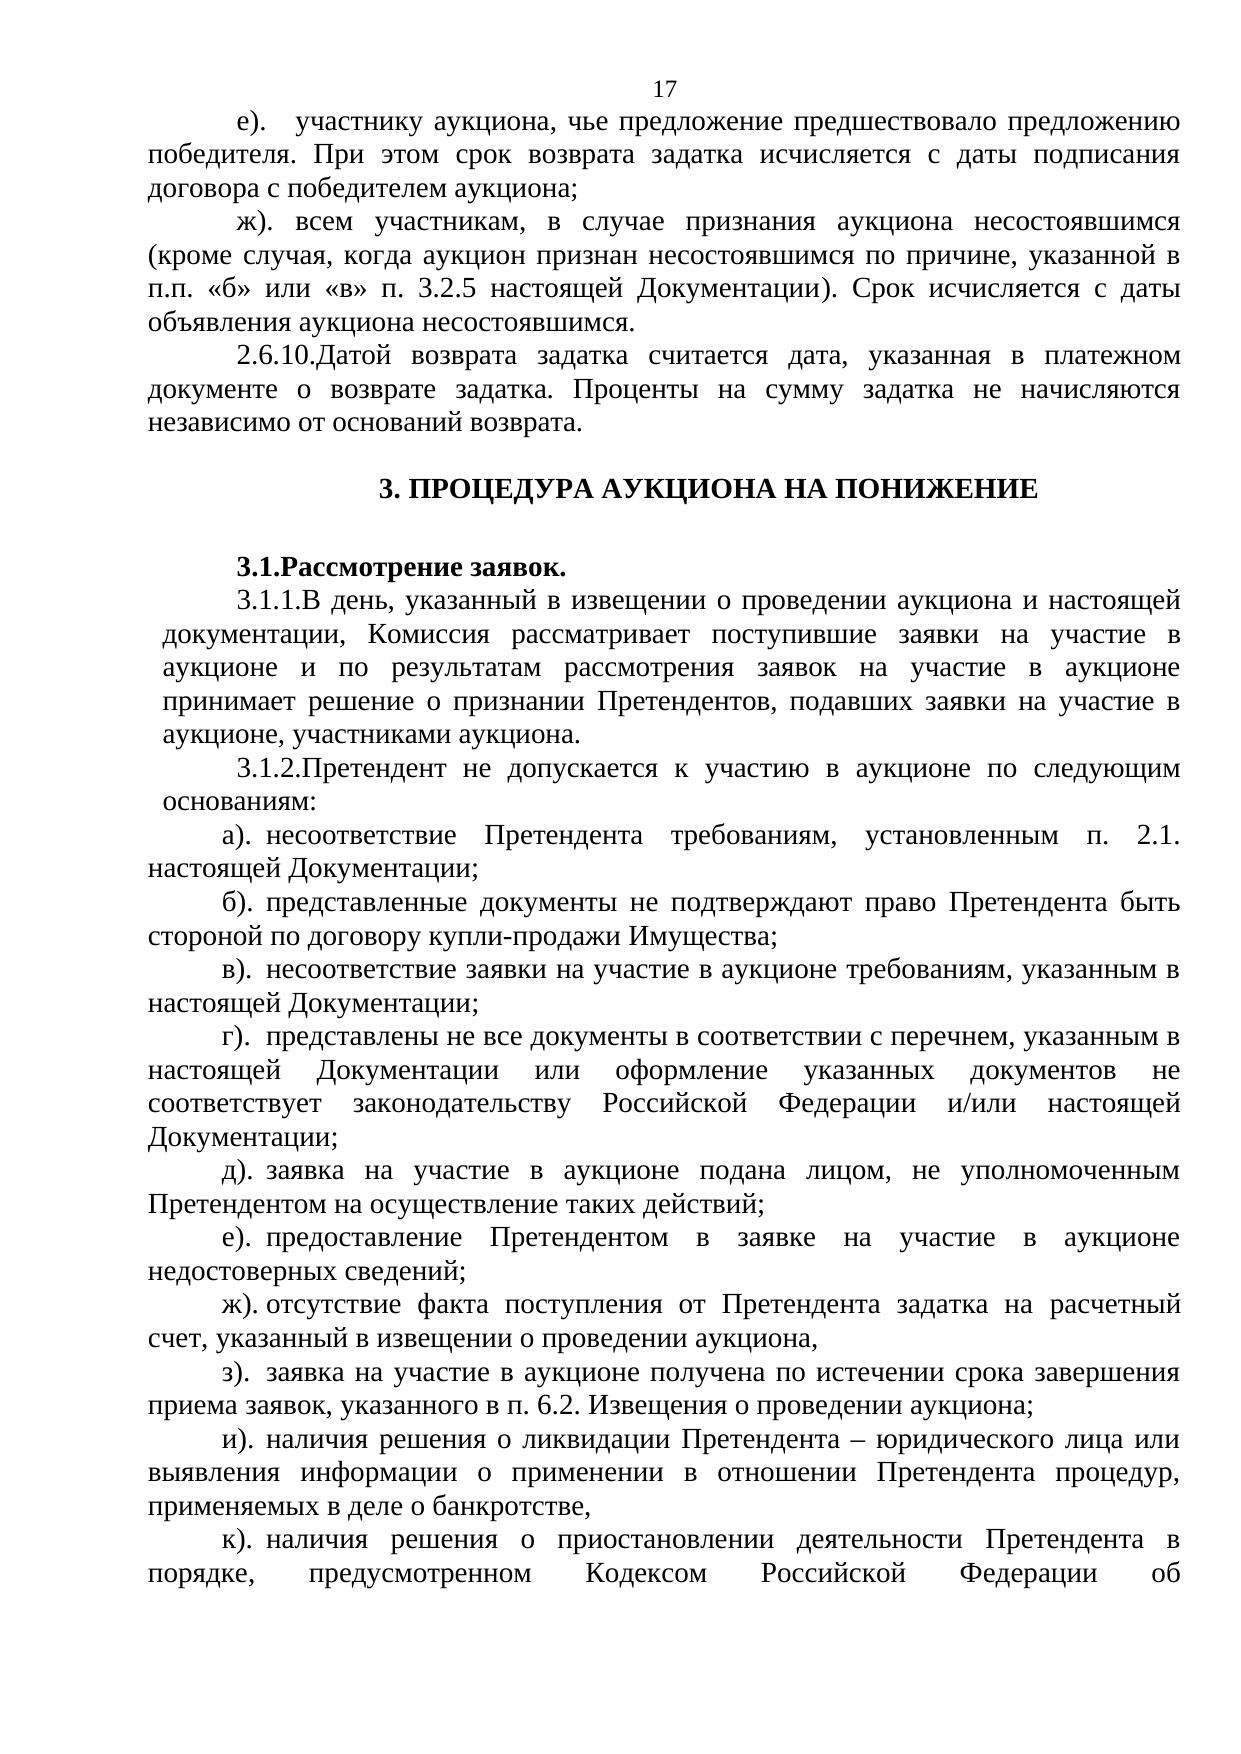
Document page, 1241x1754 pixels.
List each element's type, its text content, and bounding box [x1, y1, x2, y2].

list 3.1.Рассмотрение заявок. [162, 549, 1181, 582]
list отсутствие факта поступления от Претендента задатка на расчетный счет, указанный в извещении о проведении аукциона, [148, 1287, 1181, 1354]
list заявка на участие в аукционе получена по истечении срока завершения приема заявок, указанного в п. 6.2. Извещения о проведении аукциона; [148, 1354, 1181, 1421]
list предоставление Претендентом в заявке на участие в аукционе недостоверных сведений; [148, 1219, 1181, 1287]
list 3.1.2.Претендент не допускается к участию в аукционе по следующим основаниям: [162, 750, 1181, 817]
list представлены не все документы в соответствии с перечнем, указанным в настоящей Документации или оформление указанных документов не соответствует законодательству Российской Федерации и/или настоящей Документации; [148, 1018, 1181, 1152]
text 2.6.10.Датой возврата задатка считается дата, указанная в платежном документе о возврате задатка. Проценты на сумму задатка не начисляются независимо от оснований возврата. [148, 337, 1181, 438]
list несоответствие Претендента требованиям, установленным п. 2.1. настоящей Документации; [148, 817, 1181, 884]
list наличия решения о ликвидации Претендента – юридического лица или выявления информации о применении в отношении Претендента процедур, применяемых в деле о банкротстве, [148, 1421, 1181, 1521]
list Процедура аукциона на понижение [148, 472, 1181, 505]
list участнику аукциона, чье предложение предшествовало предложению победителя. При этом срок возврата задатка исчисляется с даты подписания договора с победителем аукциона; [148, 103, 1181, 203]
list 3.1.1.В день, указанный в извещении о проведении аукциона и настоящей документации, Комиссия рассматривает поступившие заявки на участие в аукционе и по результатам рассмотрения заявок на участие в аукционе принимает решение о признании Претендентов, подавших заявки на участие в аукционе, участниками аукциона. [162, 582, 1181, 750]
list представленные документы не подтверждают право Претендента быть стороной по договору купли-продажи Имущества; [148, 884, 1181, 951]
list несоответствие заявки на участие в аукционе требованиям, указанным в настоящей Документации; [148, 951, 1181, 1018]
list всем участникам, в случае признания аукциона несостоявшимся (кроме случая, когда аукцион признан несостоявшимся по причине, указанной в п.п. «б» или «в» п. 3.2.5 настоящей Документации). Срок исчисляется с даты объявления аукциона несостоявшимся. [148, 203, 1181, 337]
list заявка на участие в аукционе подана лицом, не уполномоченным Претендентом на осуществление таких действий; [148, 1152, 1181, 1219]
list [148, 1521, 1181, 1588]
